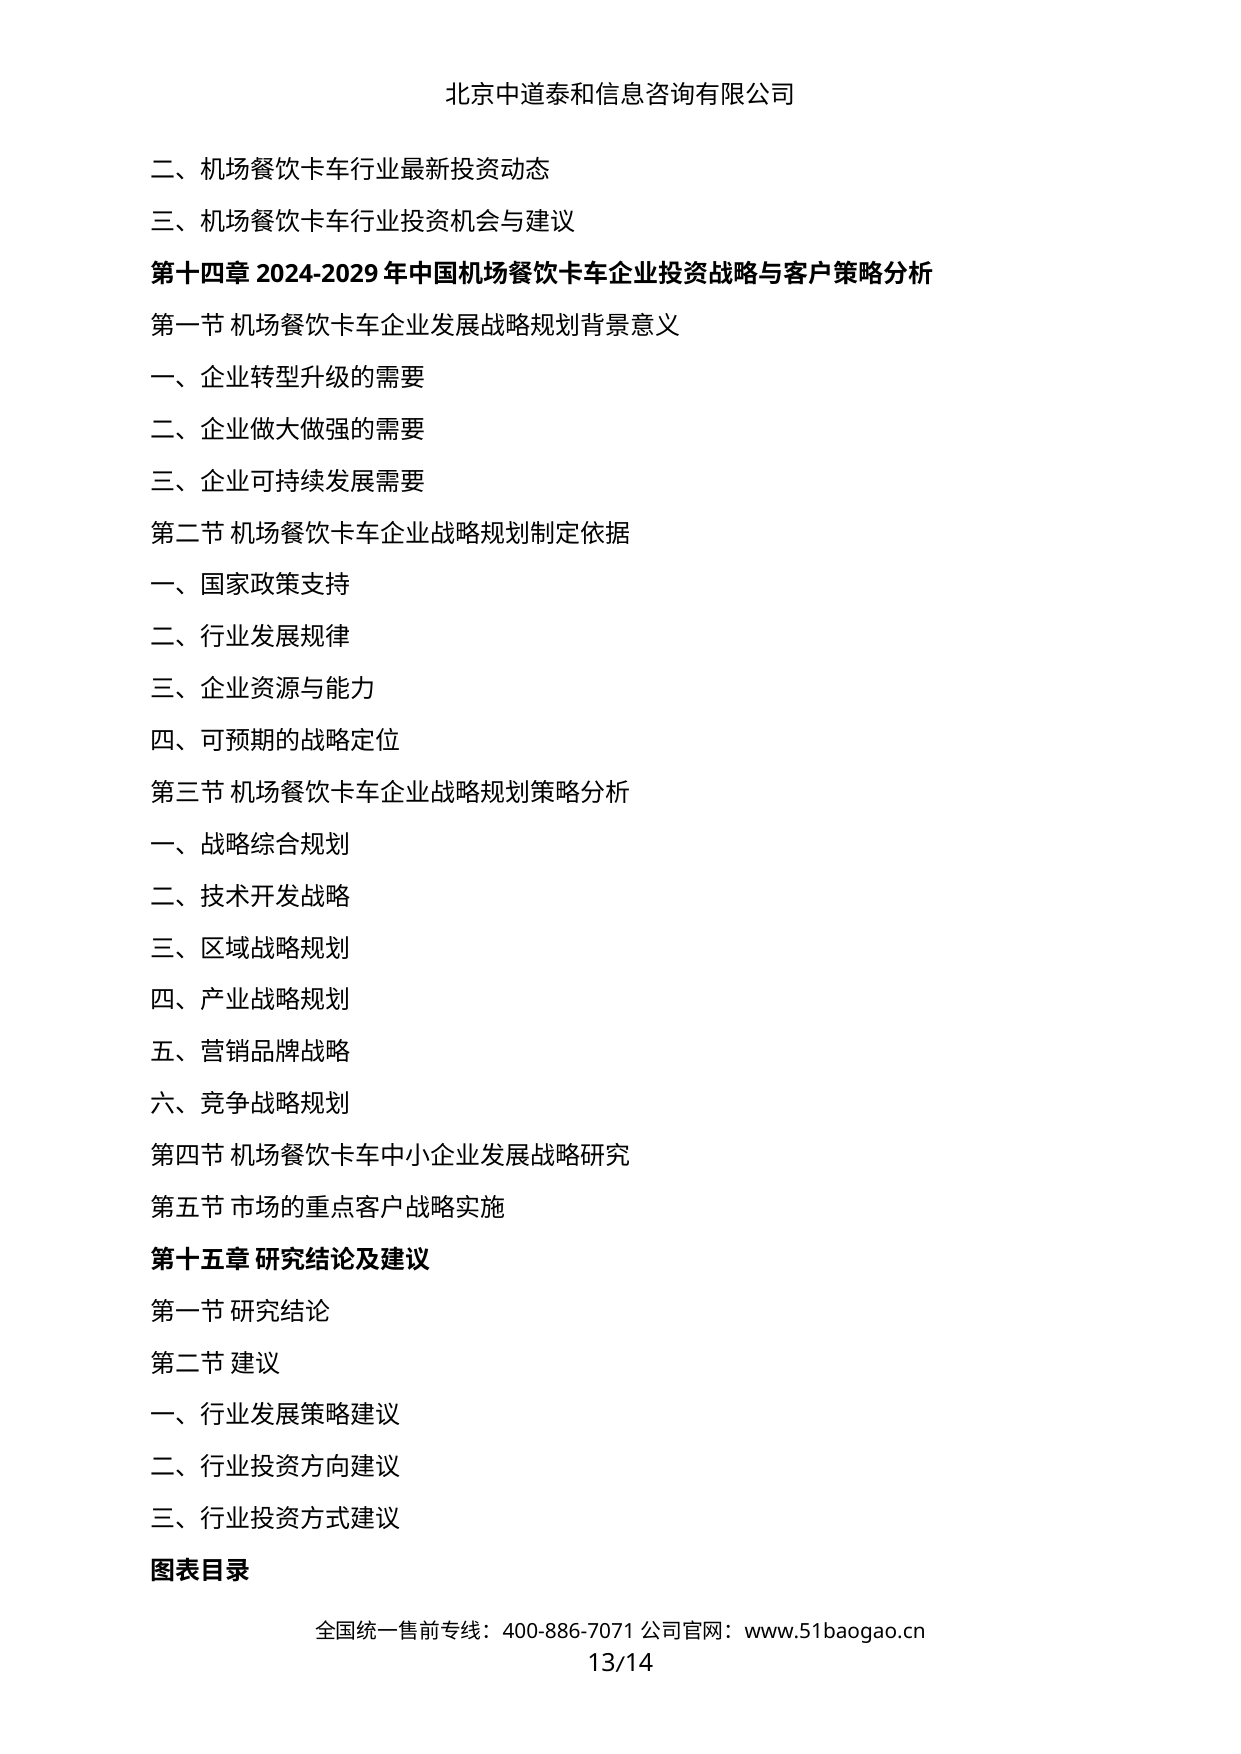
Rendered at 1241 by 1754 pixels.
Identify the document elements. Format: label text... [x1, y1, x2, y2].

text 一、战略综合规划 [150, 824, 1090, 861]
text 三、企业资源与能力 [150, 669, 1090, 705]
text 图表目录 [150, 1551, 1090, 1587]
text 第十四章 2024-2029年中国机场餐饮卡车企业投资战略与客户策略分析 [150, 254, 1090, 290]
text 第一节 机场餐饮卡车企业发展战略规划背景意义 [150, 306, 1090, 342]
text 第二节 机场餐饮卡车企业战略规划制定依据 [150, 513, 1090, 549]
text 二、企业做大做强的需要 [150, 409, 1090, 446]
text 一、企业转型升级的需要 [150, 357, 1090, 394]
text 第二节 建议 [150, 1343, 1090, 1379]
text 三、区域战略规划 [150, 928, 1090, 964]
text 三、行业投资方式建议 [150, 1499, 1090, 1535]
text 二、行业投资方向建议 [150, 1447, 1090, 1483]
text 一、国家政策支持 [150, 565, 1090, 601]
text 第五节 市场的重点客户战略实施 [150, 1187, 1090, 1224]
text 二、机场餐饮卡车行业最新投资动态 [150, 150, 1090, 186]
text 三、机场餐饮卡车行业投资机会与建议 [150, 202, 1090, 238]
text 二、行业发展规律 [150, 617, 1090, 653]
text 第三节 机场餐饮卡车企业战略规划策略分析 [150, 772, 1090, 809]
text 第四节 机场餐饮卡车中小企业发展战略研究 [150, 1136, 1090, 1172]
text 一、行业发展策略建议 [150, 1395, 1090, 1431]
text 六、竞争战略规划 [150, 1084, 1090, 1120]
text 五、营销品牌战略 [150, 1032, 1090, 1068]
text 第十五章 研究结论及建议 [150, 1239, 1090, 1276]
text 四、产业战略规划 [150, 980, 1090, 1016]
text 三、企业可持续发展需要 [150, 461, 1090, 497]
text 第一节 研究结论 [150, 1291, 1090, 1327]
text 二、技术开发战略 [150, 876, 1090, 912]
text 四、可预期的战略定位 [150, 721, 1090, 757]
